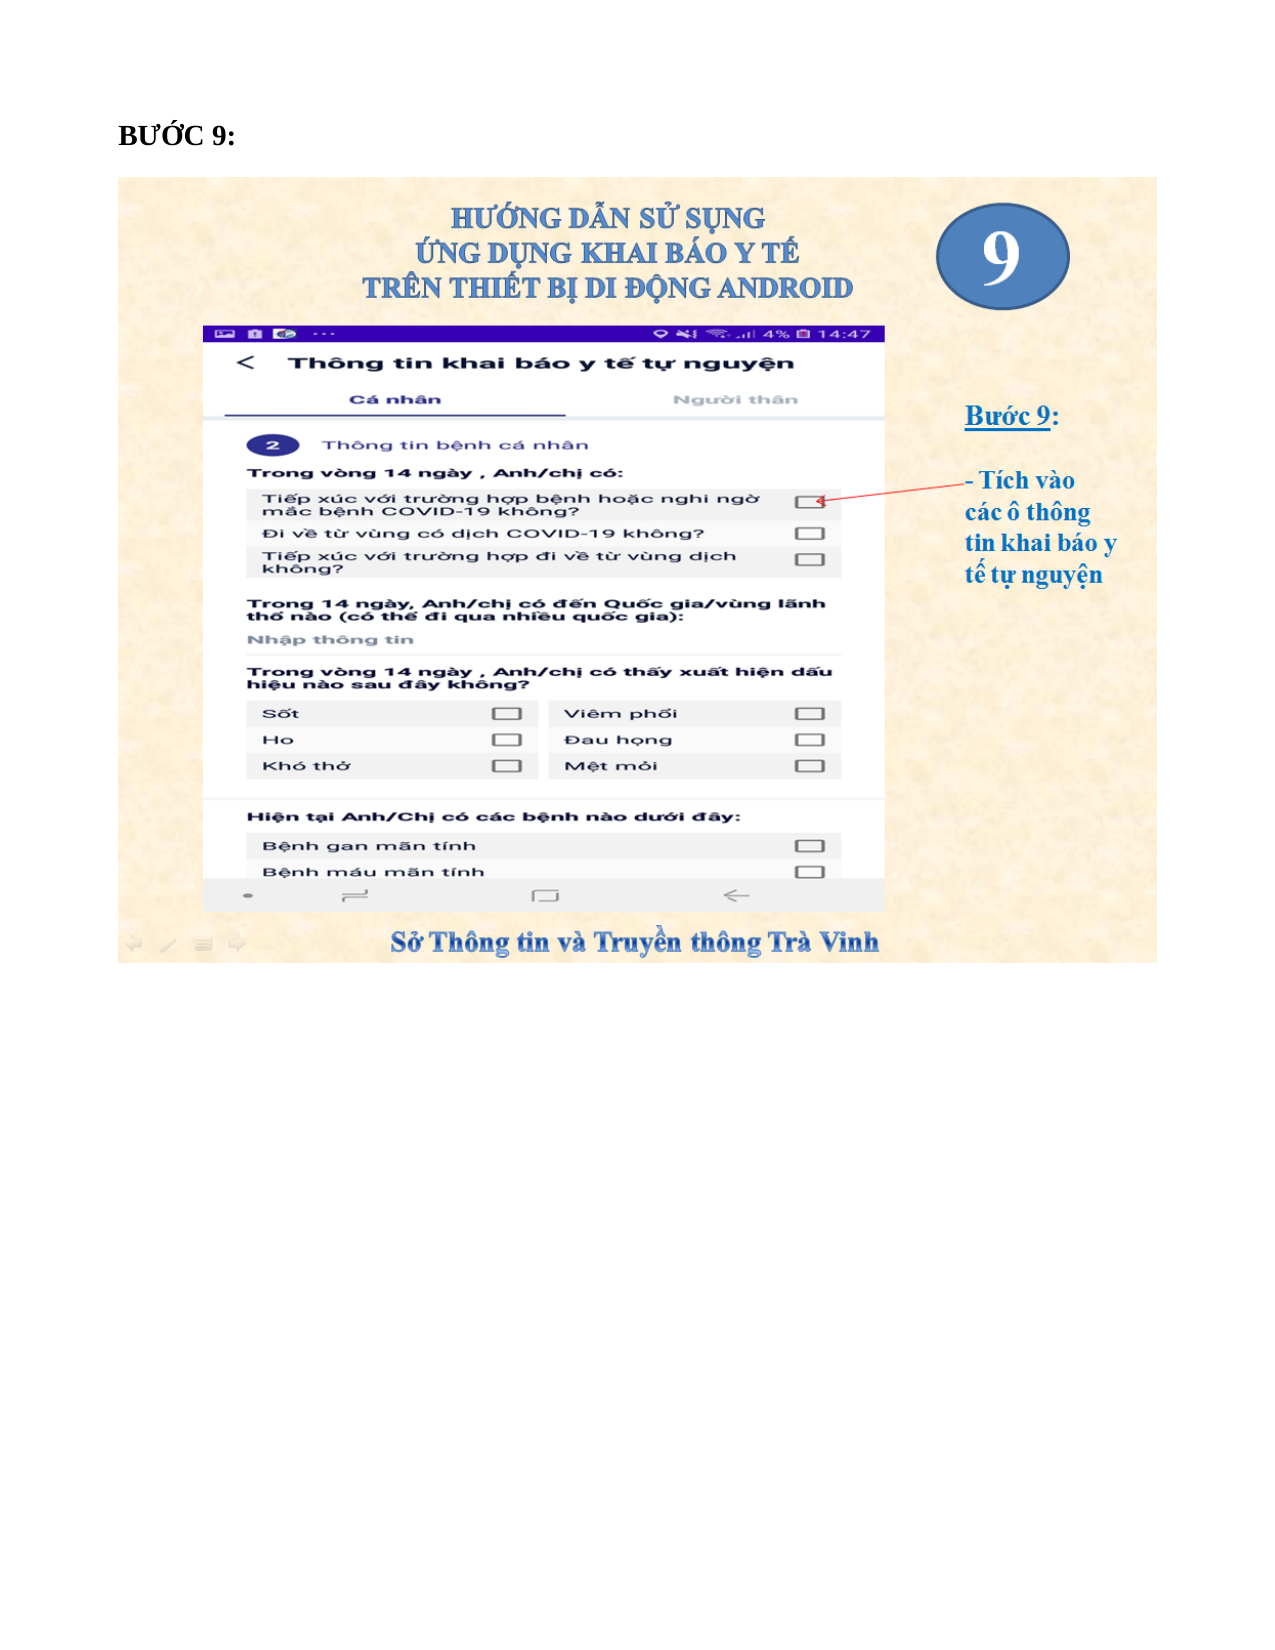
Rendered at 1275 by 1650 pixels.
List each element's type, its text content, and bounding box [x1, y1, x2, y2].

picture [118, 177, 1157, 963]
text BƯỚC 9: [118, 118, 1157, 152]
